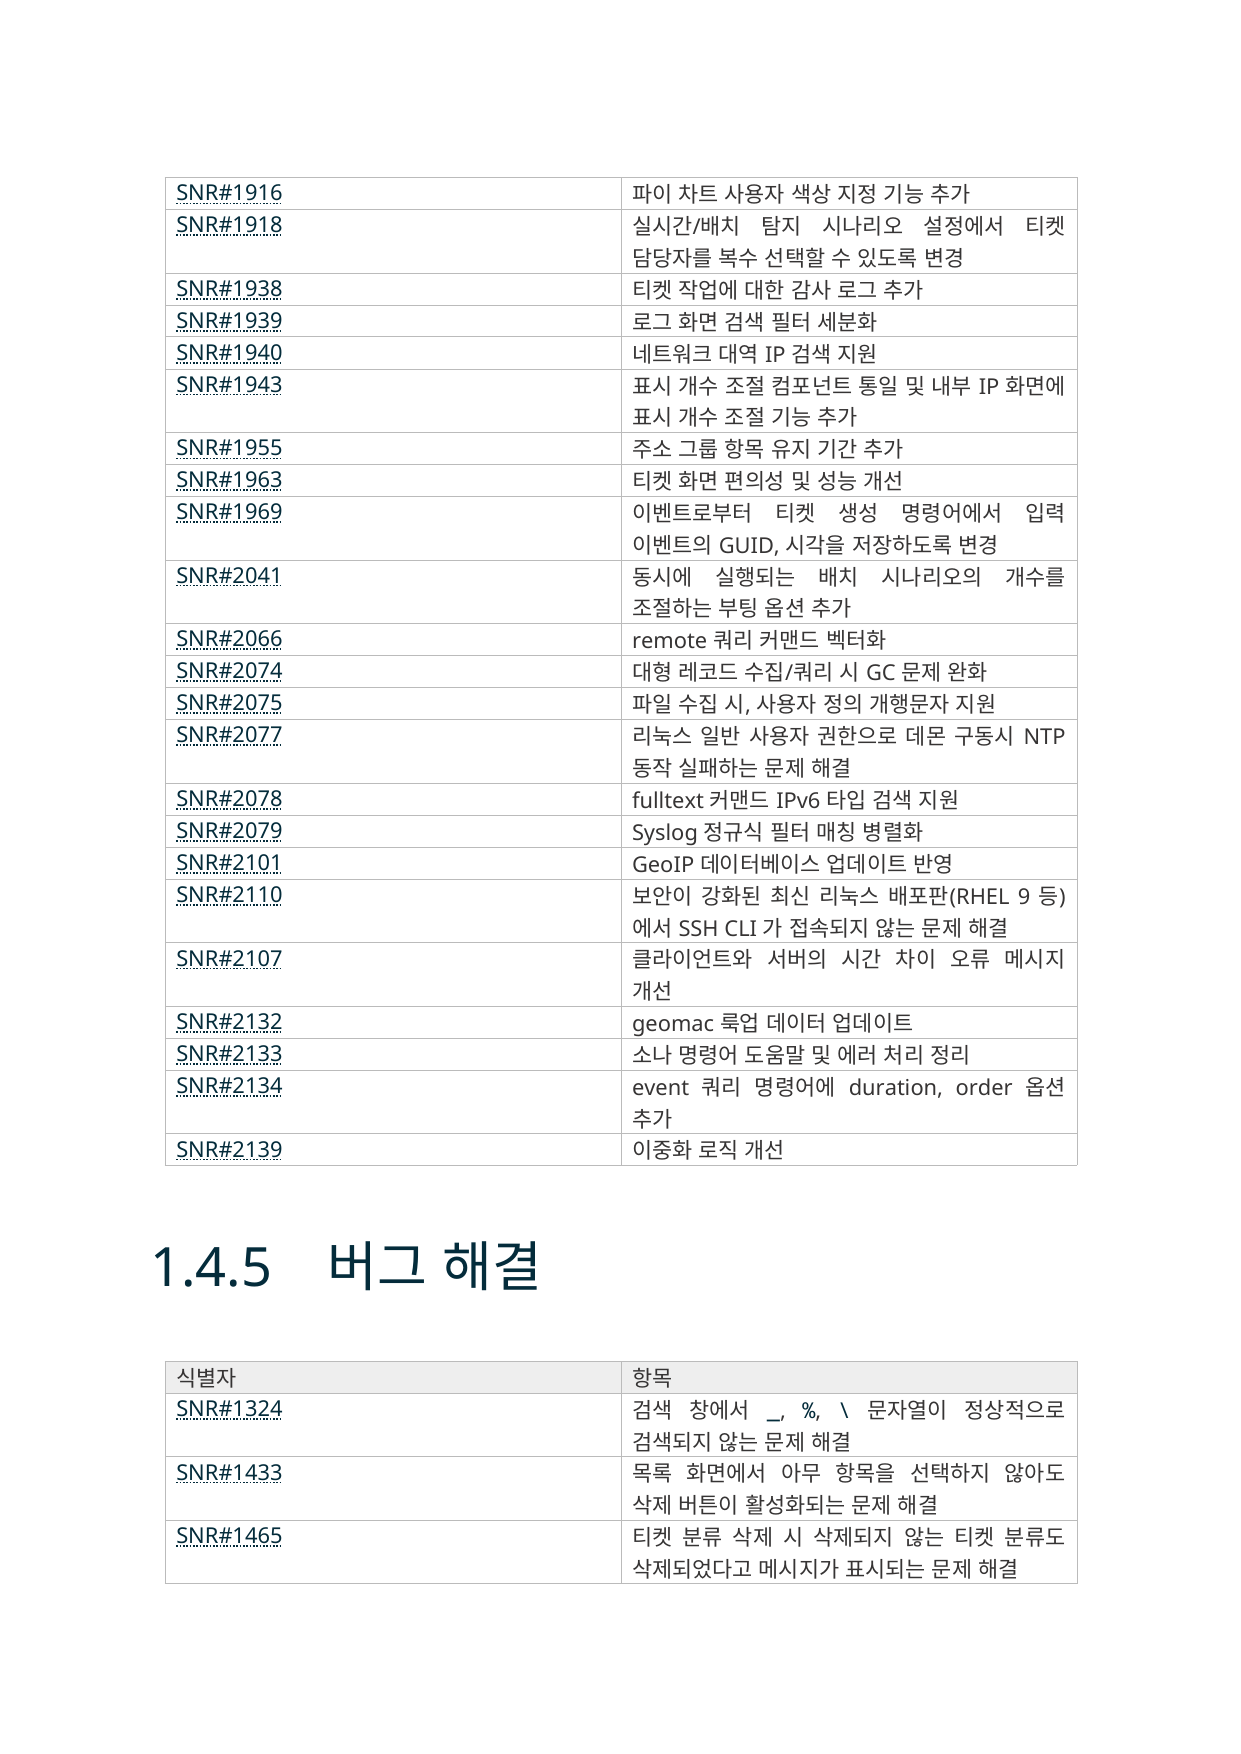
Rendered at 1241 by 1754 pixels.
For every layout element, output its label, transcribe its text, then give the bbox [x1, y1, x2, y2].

subtitle 버그 해결 [150, 1224, 1090, 1302]
table_cell SNR#2110 [166, 880, 621, 942]
table_cell GeoIP 데이터베이스 업데이트 반영 [622, 848, 1077, 878]
table_cell remote 쿼리 커맨드 벡터화 [622, 624, 1077, 655]
table_cell SNR#1939 [166, 306, 621, 336]
table_cell SNR#1916 [166, 178, 621, 209]
table_cell 주소 그룹 항목 유지 기간 추가 [622, 433, 1077, 464]
table_cell fulltext 커맨드 IPv6 타입 검색 지원 [622, 784, 1077, 814]
table_cell SNR#2074 [166, 656, 621, 687]
table_cell 티켓 분류 삭제 시 삭제되지 않는 티켓 분류도 삭제되었다고 메시지가 표시되는 문제 해결 [622, 1521, 1077, 1583]
table_cell 파이 차트 사용자 색상 지정 기능 추가 [622, 178, 1077, 209]
table_cell 로그 화면 검색 필터 세분화 [622, 306, 1077, 336]
table_cell SNR#2079 [166, 816, 621, 847]
table_cell event 쿼리 명령어에 duration, order 옵션 추가 [622, 1071, 1077, 1133]
table_cell SNR#1963 [166, 465, 621, 496]
table_cell SNR#2134 [166, 1071, 621, 1133]
table_cell 클라이언트와 서버의 시간 차이 오류 메시지 개선 [622, 943, 1077, 1006]
table_cell SNR#2132 [166, 1007, 621, 1038]
table_header 식별자 [166, 1362, 621, 1393]
table_cell 동시에 실행되는 배치 시나리오의 개수를 조절하는 부팅 옵션 추가 [622, 561, 1077, 623]
table_cell 실시간/배치 탐지 시나리오 설정에서 티켓 담당자를 복수 선택할 수 있도록 변경 [622, 210, 1077, 273]
table_cell 이중화 로직 개선 [622, 1134, 1077, 1165]
table_cell SNR#1969 [166, 497, 621, 559]
table_cell SNR#2066 [166, 624, 621, 655]
table_cell SNR#1938 [166, 274, 621, 304]
table_cell 검색 창에서 _, %, \ 문자열이 정상적으로 검색되지 않는 문제 해결 [622, 1394, 1077, 1456]
table_cell 이벤트로부터 티켓 생성 명령어에서 입력 이벤트의 GUID, 시각을 저장하도록 변경 [622, 497, 1077, 559]
table_cell SNR#2077 [166, 720, 621, 783]
table_cell SNR#1955 [166, 433, 621, 464]
table_cell SNR#1943 [166, 370, 621, 432]
table_cell SNR#2139 [166, 1134, 621, 1165]
table_cell 티켓 작업에 대한 감사 로그 추가 [622, 274, 1077, 304]
table_cell 목록 화면에서 아무 항목을 선택하지 않아도 삭제 버튼이 활성화되는 문제 해결 [622, 1457, 1077, 1520]
table_cell Syslog 정규식 필터 매칭 병렬화 [622, 816, 1077, 847]
table_cell SNR#1433 [166, 1457, 621, 1520]
table_cell geomac 룩업 데이터 업데이트 [622, 1007, 1077, 1038]
table_header 항목 [622, 1362, 1077, 1393]
table_cell 네트워크 대역 IP 검색 지원 [622, 337, 1077, 368]
table_cell SNR#2041 [166, 561, 621, 623]
table_cell 대형 레코드 수집/쿼리 시 GC 문제 완화 [622, 656, 1077, 687]
table_cell SNR#2075 [166, 688, 621, 719]
table_cell 보안이 강화된 최신 리눅스 배포판(RHEL 9 등)에서 SSH CLI 가 접속되지 않는 문제 해결 [622, 880, 1077, 942]
table_cell SNR#1465 [166, 1521, 621, 1583]
table_cell 소나 명령어 도움말 및 에러 처리 정리 [622, 1039, 1077, 1070]
table_cell 파일 수집 시, 사용자 정의 개행문자 지원 [622, 688, 1077, 719]
table_cell 표시 개수 조절 컴포넌트 통일 및 내부 IP 화면에 표시 개수 조절 기능 추가 [622, 370, 1077, 432]
table_cell SNR#1324 [166, 1394, 621, 1456]
table_cell 리눅스 일반 사용자 권한으로 데몬 구동시 NTP 동작 실패하는 문제 해결 [622, 720, 1077, 783]
table_cell SNR#2107 [166, 943, 621, 1006]
table_cell SNR#1940 [166, 337, 621, 368]
table_cell 티켓 화면 편의성 및 성능 개선 [622, 465, 1077, 496]
table_cell SNR#2078 [166, 784, 621, 814]
table_cell SNR#2133 [166, 1039, 621, 1070]
table_cell SNR#1918 [166, 210, 621, 273]
table_cell SNR#2101 [166, 848, 621, 878]
